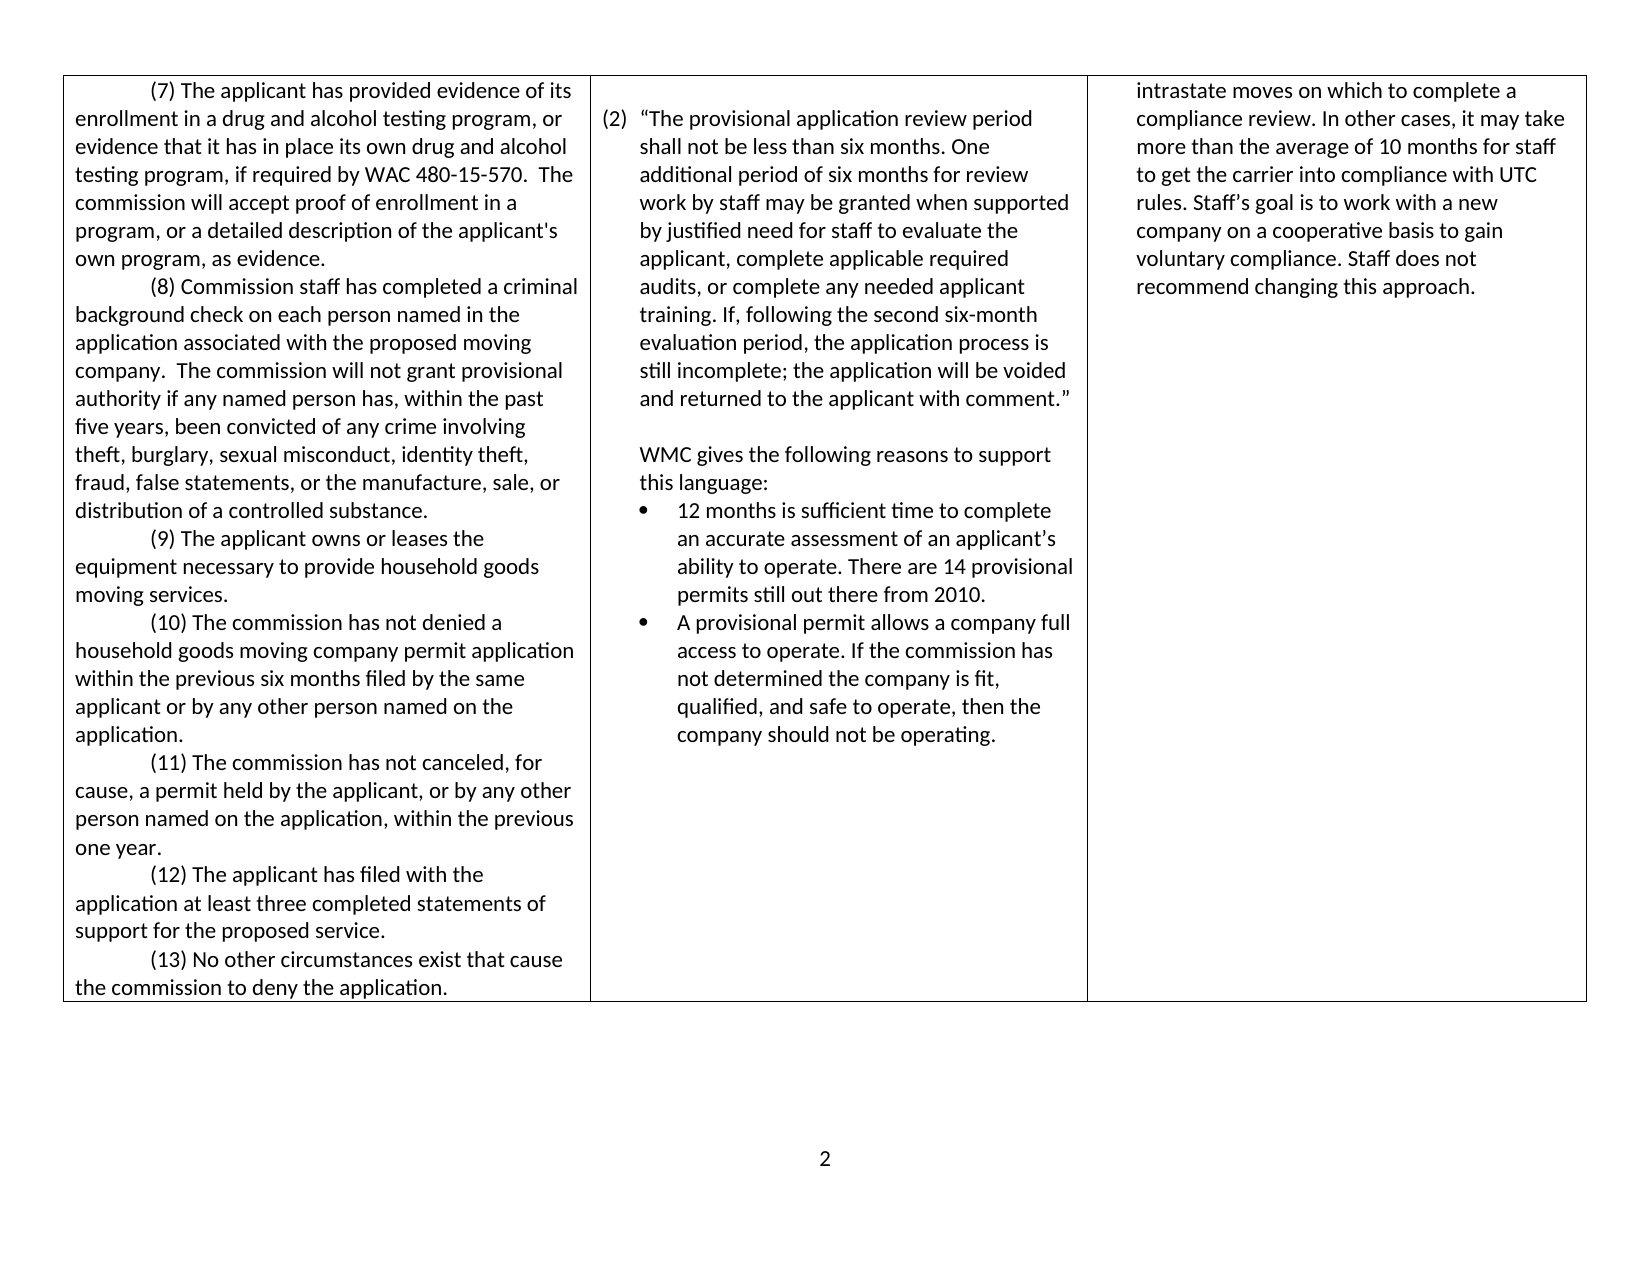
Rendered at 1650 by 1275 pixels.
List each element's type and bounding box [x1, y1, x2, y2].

table_cell [1088, 76, 1586, 1001]
table_cell [591, 76, 1087, 1001]
table_cell [64, 76, 590, 1001]
